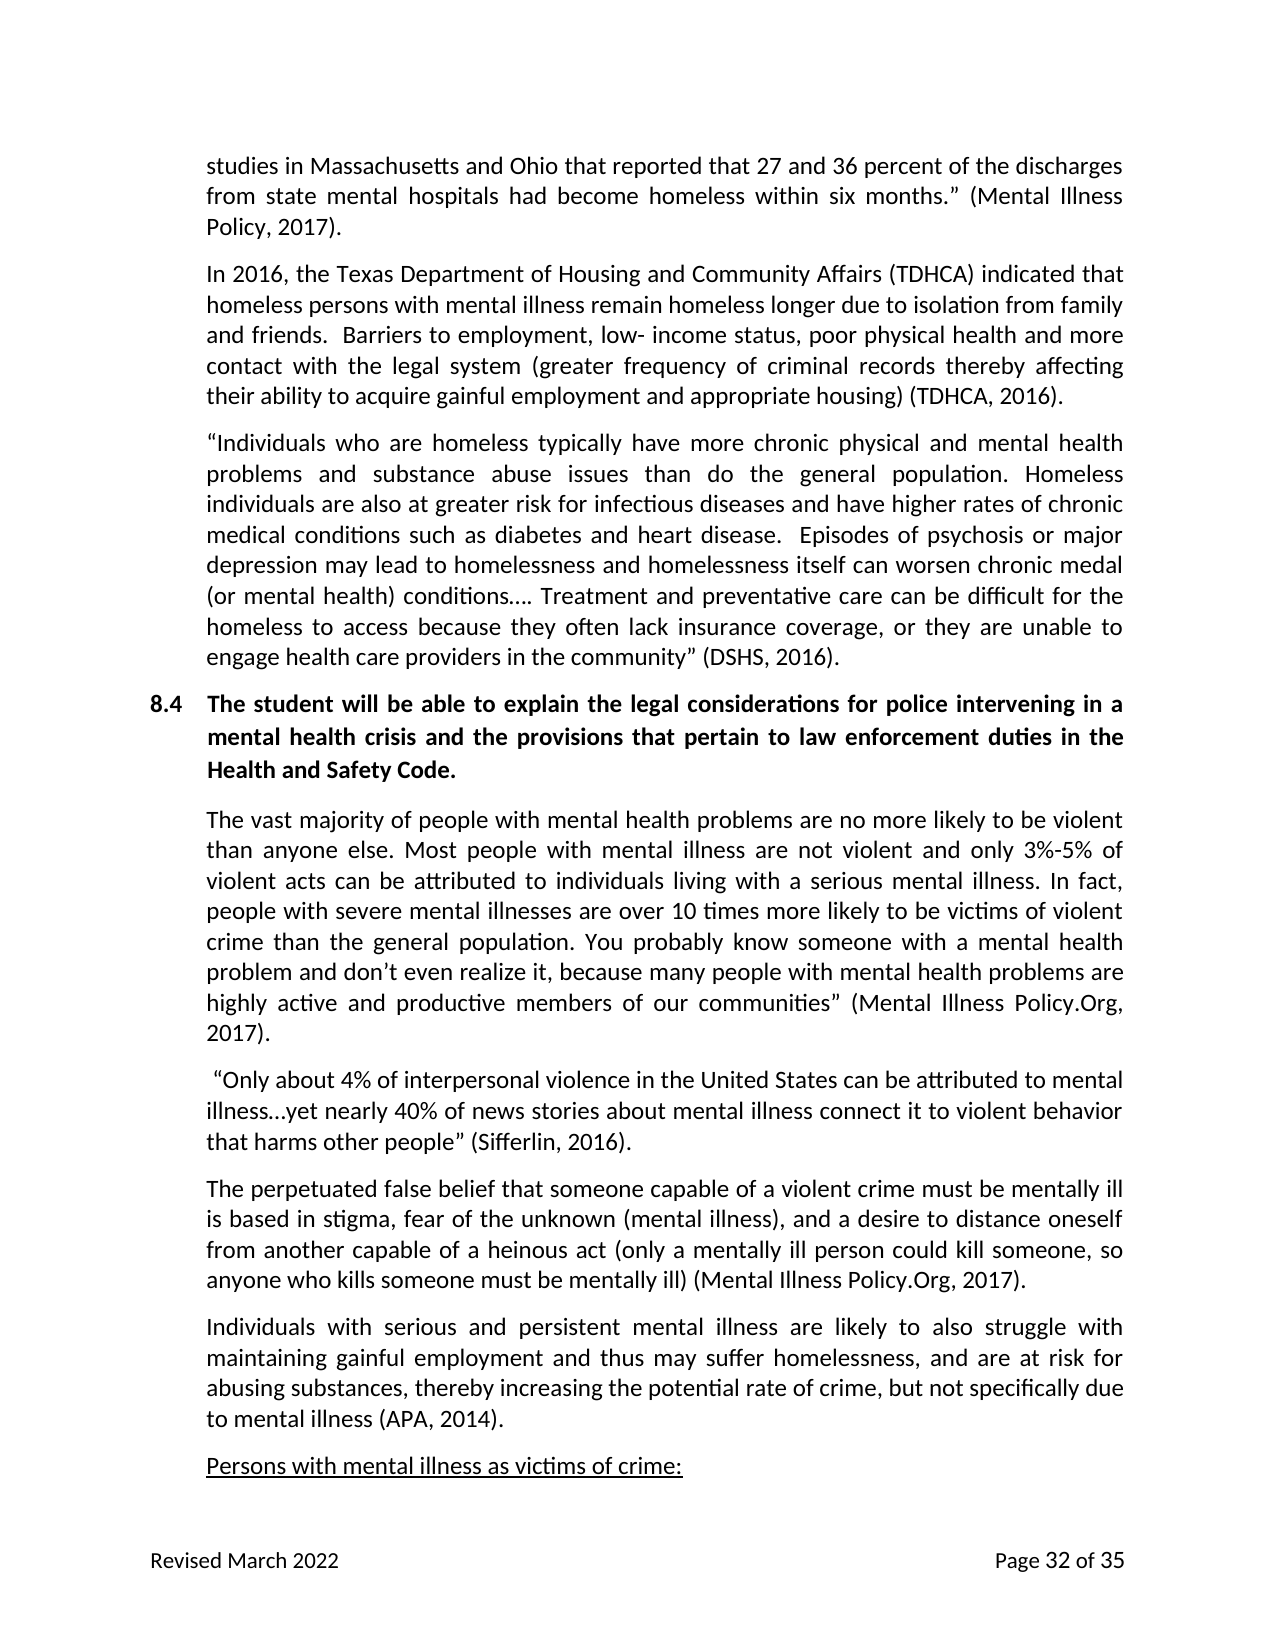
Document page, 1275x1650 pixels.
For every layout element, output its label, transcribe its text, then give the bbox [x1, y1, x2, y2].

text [206, 150, 1125, 242]
subtitle The student will be able to explain the legal considerations for police intervening in a mental health crisis and the provisions that pertain to law enforcement duties in the Health and Safety Code. [150, 688, 1125, 785]
text In 2016, the Texas Department of Housing and Community Affairs (TDHCA) indicated that homeless persons with mental illness remain homeless longer due to isolation from family and friends. Barriers to employment, low- income status, poor physical health and more contact with the legal system (greater frequency of criminal records thereby affecting their ability to acquire gainful employment and appropriate housing) (TDHCA, 2016). [206, 258, 1125, 411]
text The vast majority of people with mental health problems are no more likely to be violent than anyone else. Most people with mental illness are not violent and only 3%-5% of violent acts can be attributed to individuals living with a serious mental illness. In fact, people with severe mental illnesses are over 10 times more likely to be victims of violent crime than the general population. You probably know someone with a mental health problem and don’t even realize it, because many people with mental health problems are highly active and productive members of our communities” (Mental Illness Policy.Org, 2017). [206, 804, 1125, 1048]
text Persons with mental illness as victims of crime: [206, 1450, 1088, 1481]
text The perpetuated false belief that someone capable of a violent crime must be mentally ill is based in stigma, fear of the unknown (mental illness), and a desire to distance oneself from another capable of a heinous act (only a mentally ill person could kill someone, so anyone who kills someone must be mentally ill) (Mental Illness Policy.Org, 2017). [206, 1173, 1125, 1295]
text “Individuals who are homeless typically have more chronic physical and mental health problems and substance abuse issues than do the general population. Homeless individuals are also at greater risk for infectious diseases and have higher rates of chronic medical conditions such as diabetes and heart disease. Episodes of psychosis or major depression may lead to homelessness and homelessness itself can worsen chronic medal (or mental health) conditions…. Treatment and preventative care can be difficult for the homeless to access because they often lack insurance coverage, or they are unable to engage health care providers in the community” (DSHS, 2016). [206, 427, 1125, 672]
text “Only about 4% of interpersonal violence in the United States can be attributed to mental illness…yet nearly 40% of news stories about mental illness connect it to violent behavior that harms other people” (Sifferlin, 2016). [206, 1064, 1125, 1156]
text Individuals with serious and persistent mental illness are likely to also struggle with maintaining gainful employment and thus may suffer homelessness, and are at risk for abusing substances, thereby increasing the potential rate of crime, but not specifically due to mental illness (APA, 2014). [206, 1312, 1125, 1434]
